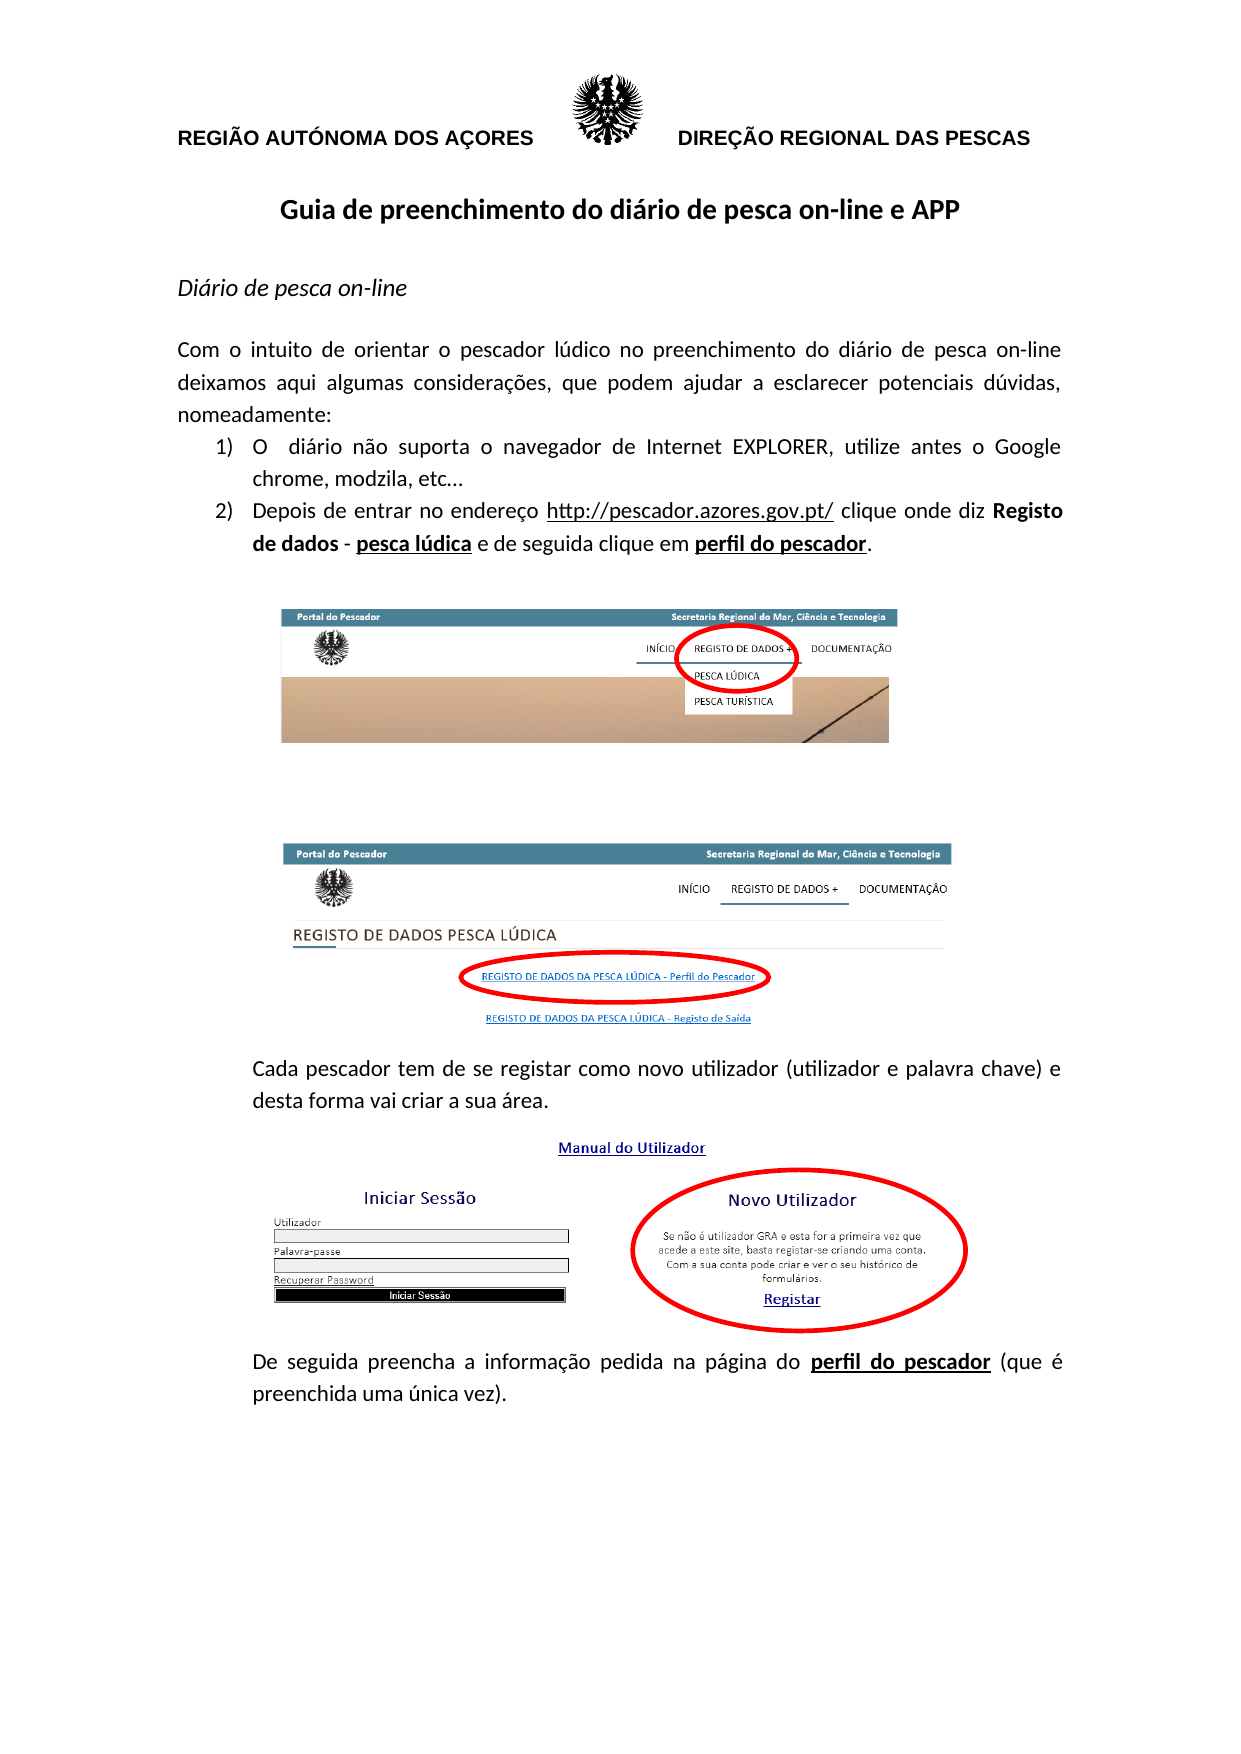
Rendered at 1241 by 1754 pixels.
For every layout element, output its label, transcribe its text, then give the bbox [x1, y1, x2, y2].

list O diário não suporta o navegador de Internet EXPLORER, utilize antes o Google chrome, modzila, etc… [215, 432, 1063, 492]
picture [280, 609, 898, 743]
text Diário de pesca on-line [177, 273, 1063, 303]
picture [571, 73, 644, 146]
picture [252, 1118, 947, 1344]
list Cada pescador tem de se registar como novo utilizador (utilizador e palavra chave) e desta forma vai criar a sua área. [252, 1054, 1063, 1114]
picture [283, 843, 952, 1050]
text Com o intuito de orientar o pescador lúdico no preenchimento do diário de pesca on-line deixamos aqui algumas considerações, que podem ajudar a esclarecer potenciais dúvidas, nomeadamente: [177, 336, 1063, 428]
text Guia de preenchimento do diário de pesca on-line e APP [177, 191, 1063, 226]
list De seguida preencha a informação pedida na página do perfil do pescador (que é preenchida uma única vez). [252, 1347, 1063, 1407]
list Depois de entrar no endereço http://pescador.azores.gov.pt/ clique onde diz Registo de dados - pesca lúdica e de seguida clique em perfil do pescador. [215, 497, 1063, 557]
picture [636, 1173, 947, 1328]
